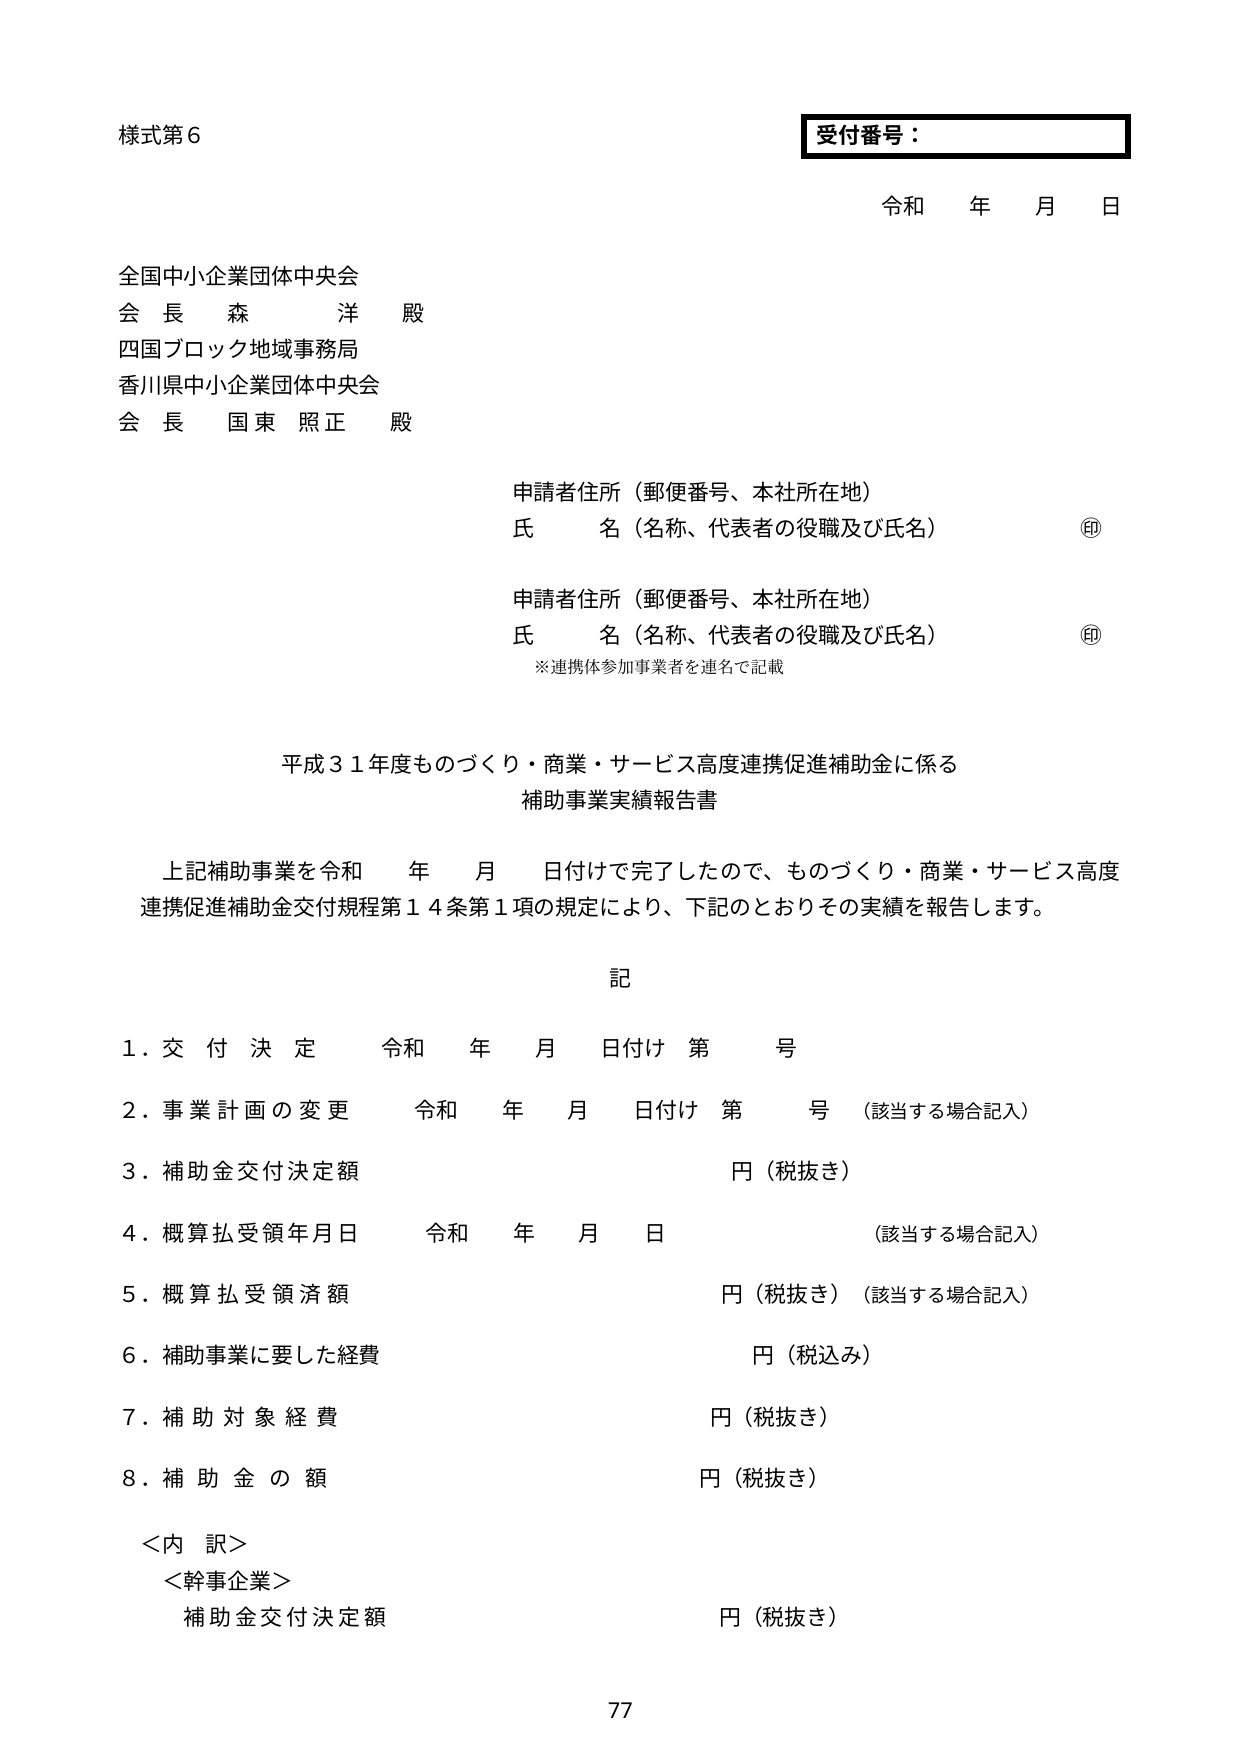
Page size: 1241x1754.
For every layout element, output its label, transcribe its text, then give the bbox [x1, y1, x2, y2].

text ７．補助対象経費 円（税抜き） [118, 1400, 1122, 1432]
text 氏 名（名称、代表者の役職及び氏名） ㊞ [118, 618, 1122, 650]
text 申請者住所（郵便番号、本社所在地） [118, 475, 1122, 507]
text ※連携体参加事業者を連名で記載 [118, 655, 1122, 679]
text ＜内 訳＞ [118, 1527, 1122, 1559]
text ６．補助事業に要した経費 円（税込み） [118, 1338, 1122, 1370]
text 四国ブロック地域事務局 [118, 332, 1122, 363]
text 全国中小企業団体中央会 [118, 259, 1122, 291]
text 氏 名（名称、代表者の役職及び氏名） ㊞ [118, 511, 1122, 543]
text ２．事業計画の変更 令和 年 月 日付け 第 号 （該当する場合記入） [118, 1093, 1122, 1124]
text 申請者住所（郵便番号、本社所在地） [118, 582, 1122, 614]
text ３．補助金交付決定額 円（税抜き） [118, 1154, 1122, 1186]
text ４．概算払受領年月日 令和 年 月 日 （該当する場合記入） [118, 1216, 1122, 1247]
text 記 [118, 961, 1122, 992]
text 平成３１年度ものづくり・商業・サービス高度連携促進補助金に係る [118, 747, 1122, 779]
text 補助事業実績報告書 [118, 783, 1122, 815]
text 様式第６ [118, 118, 801, 150]
text 上記補助事業を令和 年 月 日付けで完了したので、ものづくり・商業・サービス高度連携促進補助金交付規程第１４条第１項の規定により、下記のとおりその実績を報告します。 [118, 854, 1122, 922]
text 香川県中小企業団体中央会 [118, 368, 1122, 400]
text 会 長 森 洋 殿 [118, 296, 1122, 327]
text ＜幹事企業＞ [118, 1564, 1122, 1595]
text ５．概算払受領済額 円（税抜き）（該当する場合記入） [118, 1277, 1122, 1309]
text 令和 年 月 日 [118, 189, 1122, 220]
text １．交付決定 令和 年 月 日付け 第 号 [118, 1031, 1122, 1063]
text 補助金交付決定額 円（税抜き） [118, 1600, 1122, 1632]
text ８．補助金の額 円（税抜き） [118, 1461, 1122, 1493]
text 会 長 国 東 照 正 殿 [118, 404, 1122, 436]
